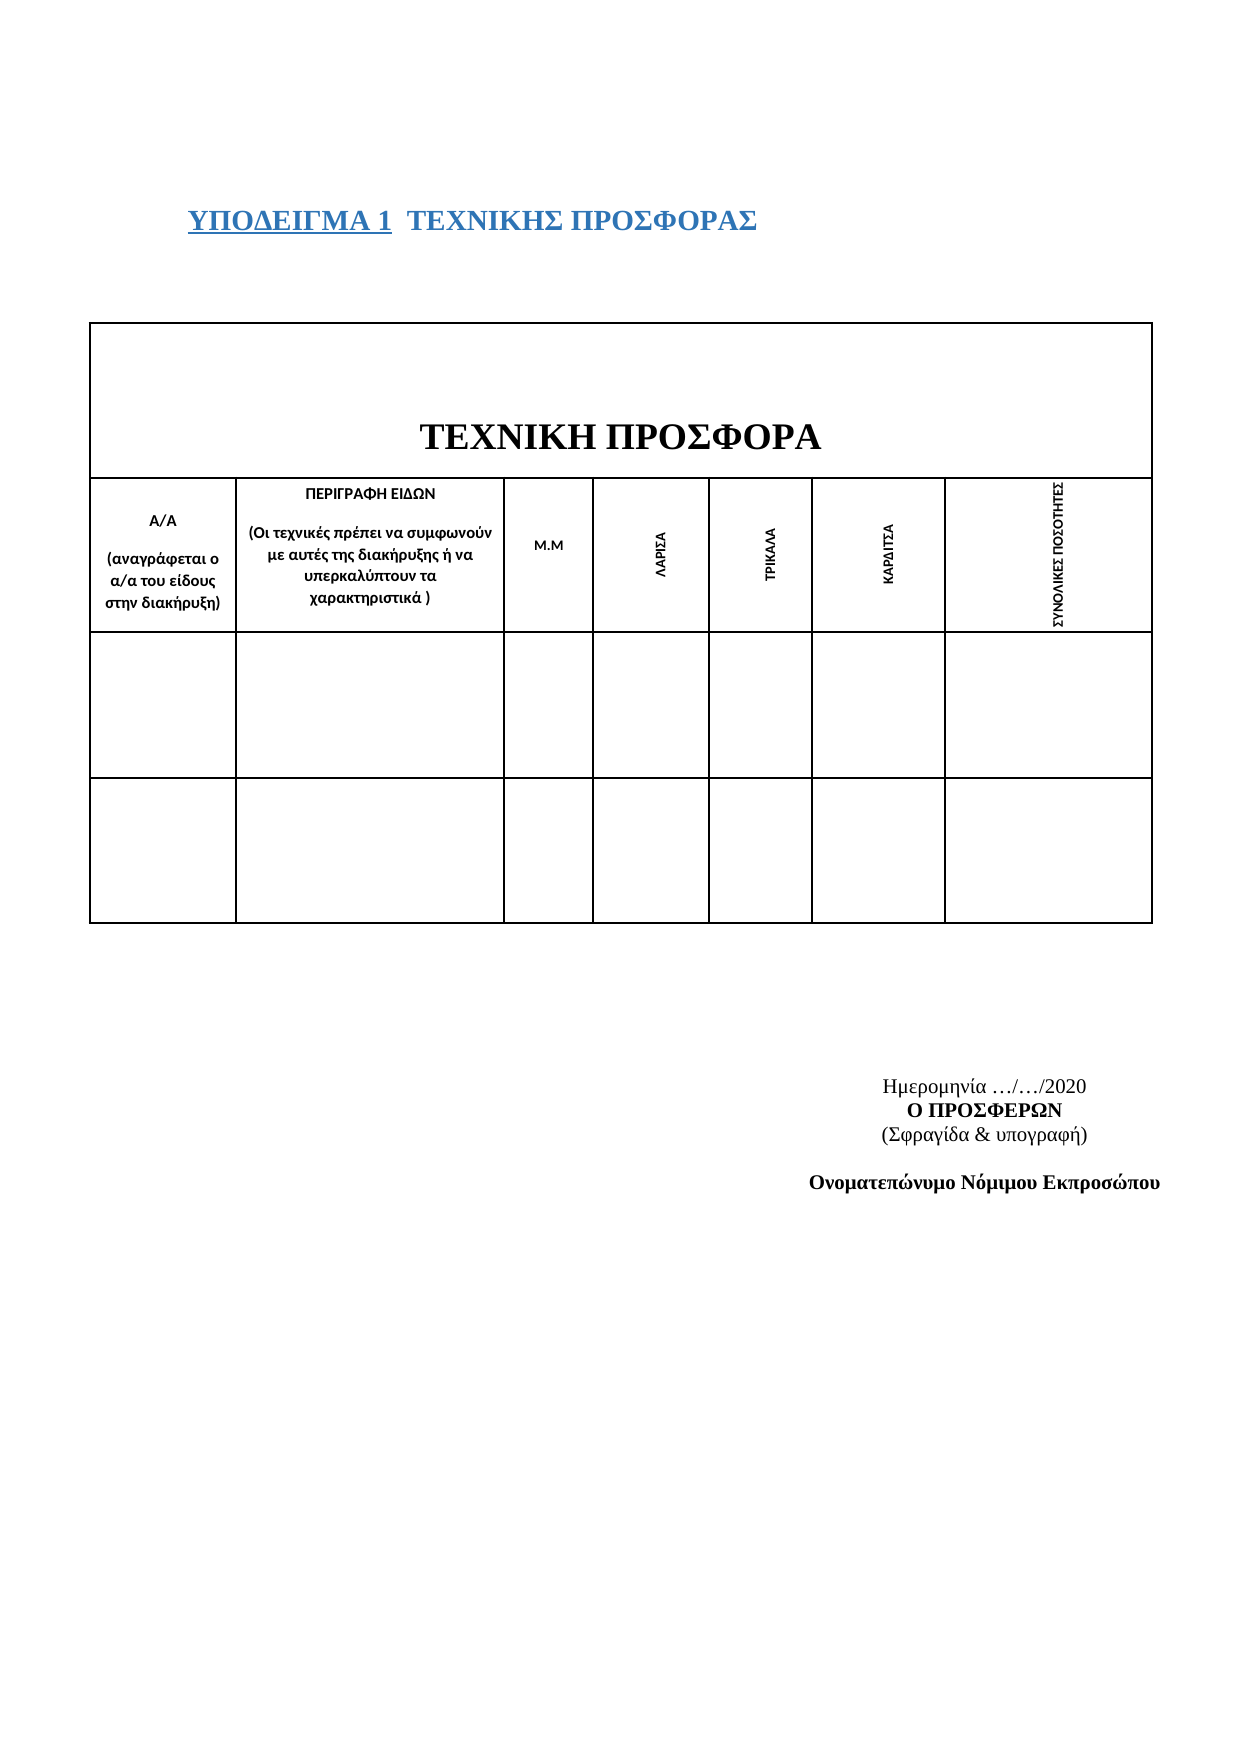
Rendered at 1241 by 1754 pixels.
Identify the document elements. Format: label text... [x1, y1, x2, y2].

table_cell [946, 779, 1151, 922]
table_cell ΚΑΡΔΙΤΣΑ [813, 479, 944, 631]
table_cell ΣΥΝΟΛΙΚΕΣ ΠΟΣΟΤΗΤΕΣ [946, 479, 1151, 631]
table_cell Μ.Μ [505, 479, 592, 631]
text ΥΠΟΔΕΙΓΜΑ 1 TEXNIKHΣ ΠΡΟΣΦΟΡΑΣ [187, 203, 1048, 236]
table_cell [594, 779, 708, 922]
table_cell [813, 633, 944, 777]
table_cell [594, 633, 708, 777]
table_cell [91, 633, 235, 777]
table_cell [237, 779, 503, 922]
table_cell [91, 779, 235, 922]
table_header Ημερομηνία …/…/2020 Ο ΠΡΟΣΦΕΡΩΝ (Σφραγίδα & υπογραφή) Ονοματεπώνυμο Νόμιμου Εκπροσώπου [792, 1074, 1177, 1242]
table_cell ΛΑΡΙΣΑ [594, 479, 708, 631]
table_cell [813, 779, 944, 922]
table_cell [946, 633, 1151, 777]
table_cell A/A (αναγράφεται ο α/α του είδους στην διακήρυξη) [91, 479, 235, 631]
table_cell [505, 633, 592, 777]
table_cell [237, 633, 503, 777]
table_cell ΤΡΙΚΑΛΑ [710, 479, 811, 631]
table_cell ΠΕΡΙΓΡΑΦΗ ΕΙΔΩΝ (Οι τεχνικές πρέπει να συμφωνούν με αυτές της διακήρυξης ή να υπερκαλύπτουν τα χαρακτηριστικά ) [237, 479, 503, 631]
table_header ΤΕΧΝΙΚΗ ΠΡΟΣΦΟΡΑ [91, 324, 1151, 477]
table_cell [710, 633, 811, 777]
table_cell [710, 779, 811, 922]
table_cell [505, 779, 592, 922]
